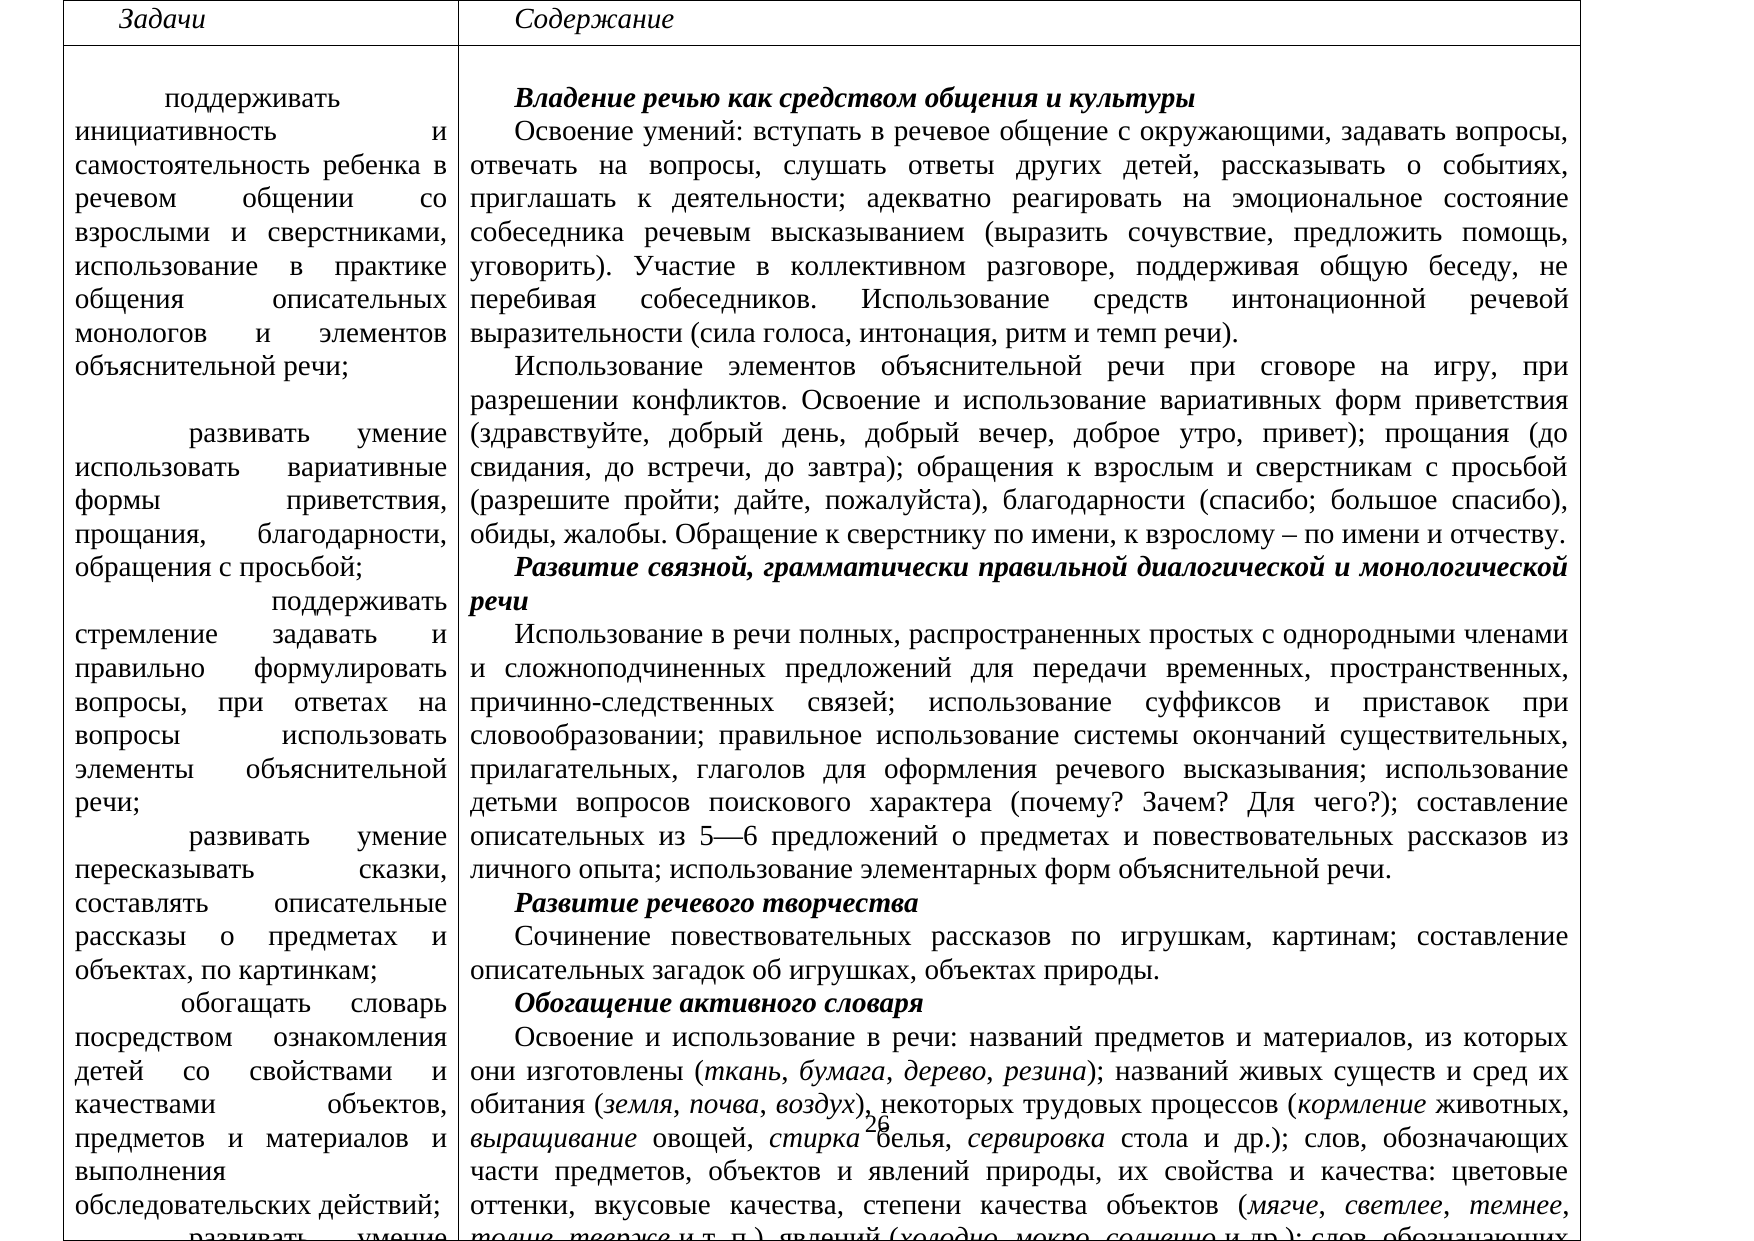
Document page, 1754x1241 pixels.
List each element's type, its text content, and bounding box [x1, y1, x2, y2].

table_header Задачи [64, 1, 458, 45]
table_cell Владение речью как средством общения и культуры Освоение умений: вступать в речевое общение с окружающими, задавать вопросы, отвечать на вопросы, слушать ответы других детей, рассказывать о событиях, приглашать к деятельности; адекватно реагировать на эмоциональное состояние собеседника речевым высказыванием (выразить сочувствие, предложить помощь, уговорить). Участие в коллективном разговоре, поддерживая общую беседу, не перебивая собеседников. Использование средств интонационной речевой выразительности (сила голоса, интонация, ритм и темп речи). Использование элементов объяснительной речи при сговоре на игру, при разрешении конфликтов. Освоение и использование вариативных форм приветствия (здравствуйте, добрый день, добрый вечер, доброе утро, привет); прощания (до свидания, до встречи, до завтра); обращения к взрослым и сверстникам с просьбой (разрешите пройти; дайте, пожалуйста), благодарности (спасибо; большое спасибо), обиды, жалобы. Обращение к сверстнику по имени, к взрослому – по имени и отчеству. Развитие связной, грамматически правильной диалогической и монологической речи Использование в речи полных, распространенных простых с однородными членами и сложноподчиненных предложений для передачи временных, пространственных, причинно-следственных связей; использование суффиксов и приставок при словообразовании; правильное использование системы окончаний существительных, прилагательных, глаголов для оформления речевого высказывания; использование детьми вопросов поискового характера (почему? Зачем? Для чего?); составление описательных из 5—6 предложений о предметах и повествовательных рассказов из личного опыта; использование элементарных форм объяснительной речи. Развитие речевого творчества Сочинение повествовательных рассказов по игрушкам, картинам; составление описательных загадок об игрушках, объектах природы. Обогащение активного словаря Освоение и использование в речи: названий предметов и материалов, из которых они изготовлены (ткань, бумага, дерево, резина); названий живых существ и сред их обитания (земля, почва, воздух), некоторых трудовых процессов (кормление животных, выращивание овощей, стирка белья, сервировка стола и др.); слов, обозначающих части предметов, объектов и явлений природы, их свойства и качества: цветовые оттенки, вкусовые качества, степени качества объектов (мягче, светлее, темнее, толще, тверже и т. п.), явлений (холодно, мокро, солнечно и др.); слов, обозначающих некоторые родовые и видовые обобщения (игрушки, посуда, животные, растения и др.), а также лежащие в основе этих обобщений существенные признаки (живые организмы – растут, размножаются, развиваются; посуда – это то, что необходимо людям для еды, приготовления и хранения пищи и т. д.); слов извинения, участия, эмоционального сочувствия. Развитие звуковой и интонационной культуры речи, фонематического слуха Освоение произношения свистящих и шипящих звуков; четкое воспроизведение фонетического и морфологического рисунка слова; освоение умения говорить внятно, в среднем темпе, голосом средней силы, выразительно читать стихи, регулируя интонацию, тембр, силу голоса и ритм речи в зависимости от содержания стихотворения. Формирование звуковой аналитико-синтетической активности как предпосылки обучения грамоте Понимание терминов «слово», «звук», использование их в речи; представления о том, что слова состоят из звуков, могут быть длинными и короткими; сравнение слов по протяженности; освоение начальных умений звукового анализа слов: самостоятельно произносить слова, интонационно подчеркивая в них первый звук; узнавать слова на заданный звук (сначала на основе наглядности, затем – по представлению). [459, 46, 1580, 1240]
table_cell поддерживать инициативность и самостоятельность ребенка в речевом общении со взрослыми и сверстниками, использование в практике общения описательных монологов и элементов объяснительной речи;  развивать умение использовать вариативные формы приветствия, прощания, благодарности, обращения с просьбой;  поддерживать стремление задавать и правильно формулировать вопросы, при ответах на вопросы использовать элементы объяснительной речи;  развивать умение пересказывать сказки, составлять описательные рассказы о предметах и объектах, по картинкам;  обогащать словарь посредством ознакомления детей со свойствами и качествами объектов, предметов и материалов и выполнения обследовательских действий;  развивать умение чистого произношения звуков родного языка, правильного словопроизношения; воспитывать желание использовать средства интонационной выразительности в процессе общения со сверстниками и взрослыми при пересказе литературных текстов. [64, 46, 458, 1240]
table_header Содержание [459, 1, 1580, 45]
